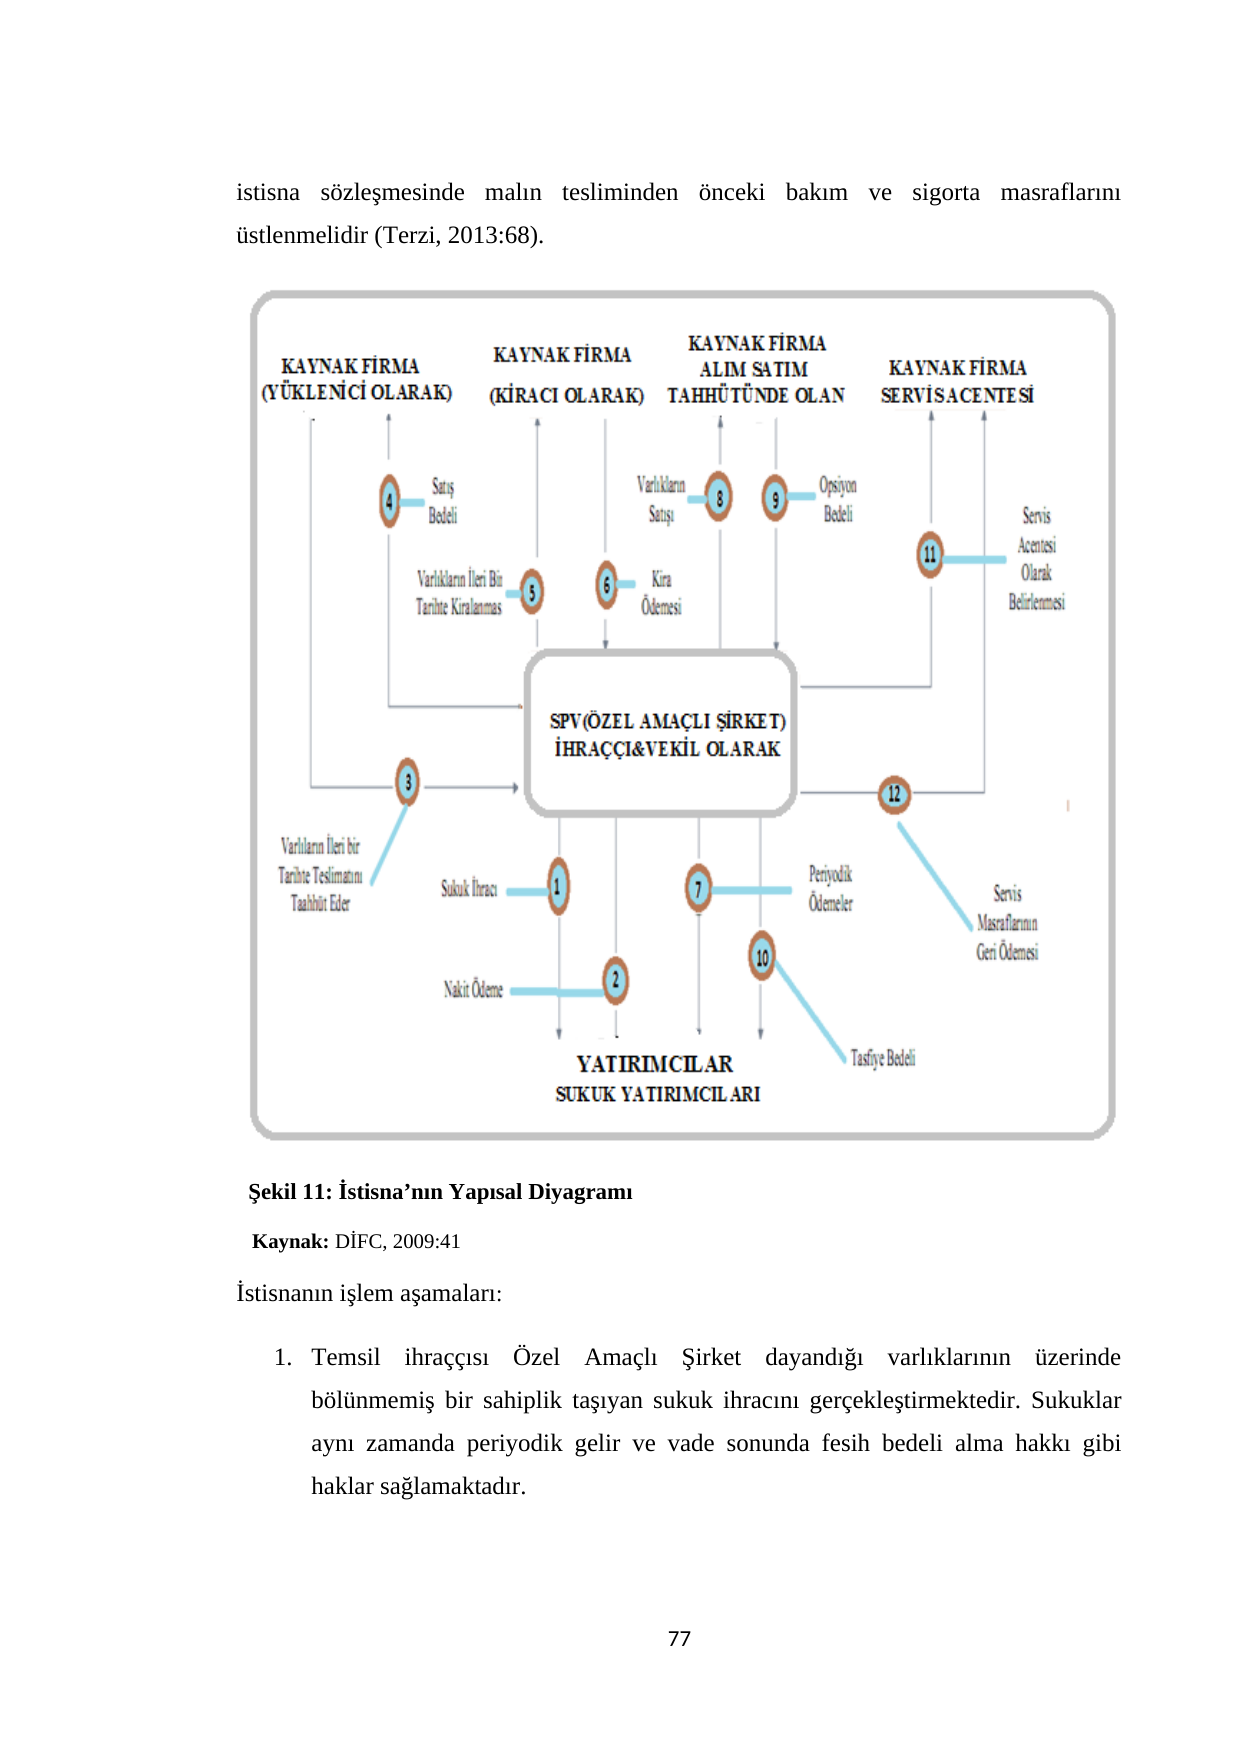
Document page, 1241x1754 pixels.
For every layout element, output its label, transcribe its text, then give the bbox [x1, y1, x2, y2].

list Temsil ihraççısı Özel Amaçlı Şirket dayandığı varlıklarının üzerinde bölünmemiş bir sahiplik taşıyan sukuk ihracını gerçekleştirmektedir. Sukuklar aynı zamanda periyodik gelir ve vade sonunda fesih bedeli alma hakkı gibi haklar sağlamaktadır. [274, 1342, 1122, 1500]
picture [236, 284, 1123, 1144]
text İstisnanın işlem aşamaları: [236, 1278, 1122, 1307]
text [236, 177, 1122, 249]
text Kaynak: DİFC, 2009:41 [236, 1229, 1122, 1253]
text Şekil 11: İstisna’nın Yapısal Diyagramı [236, 1178, 1122, 1204]
